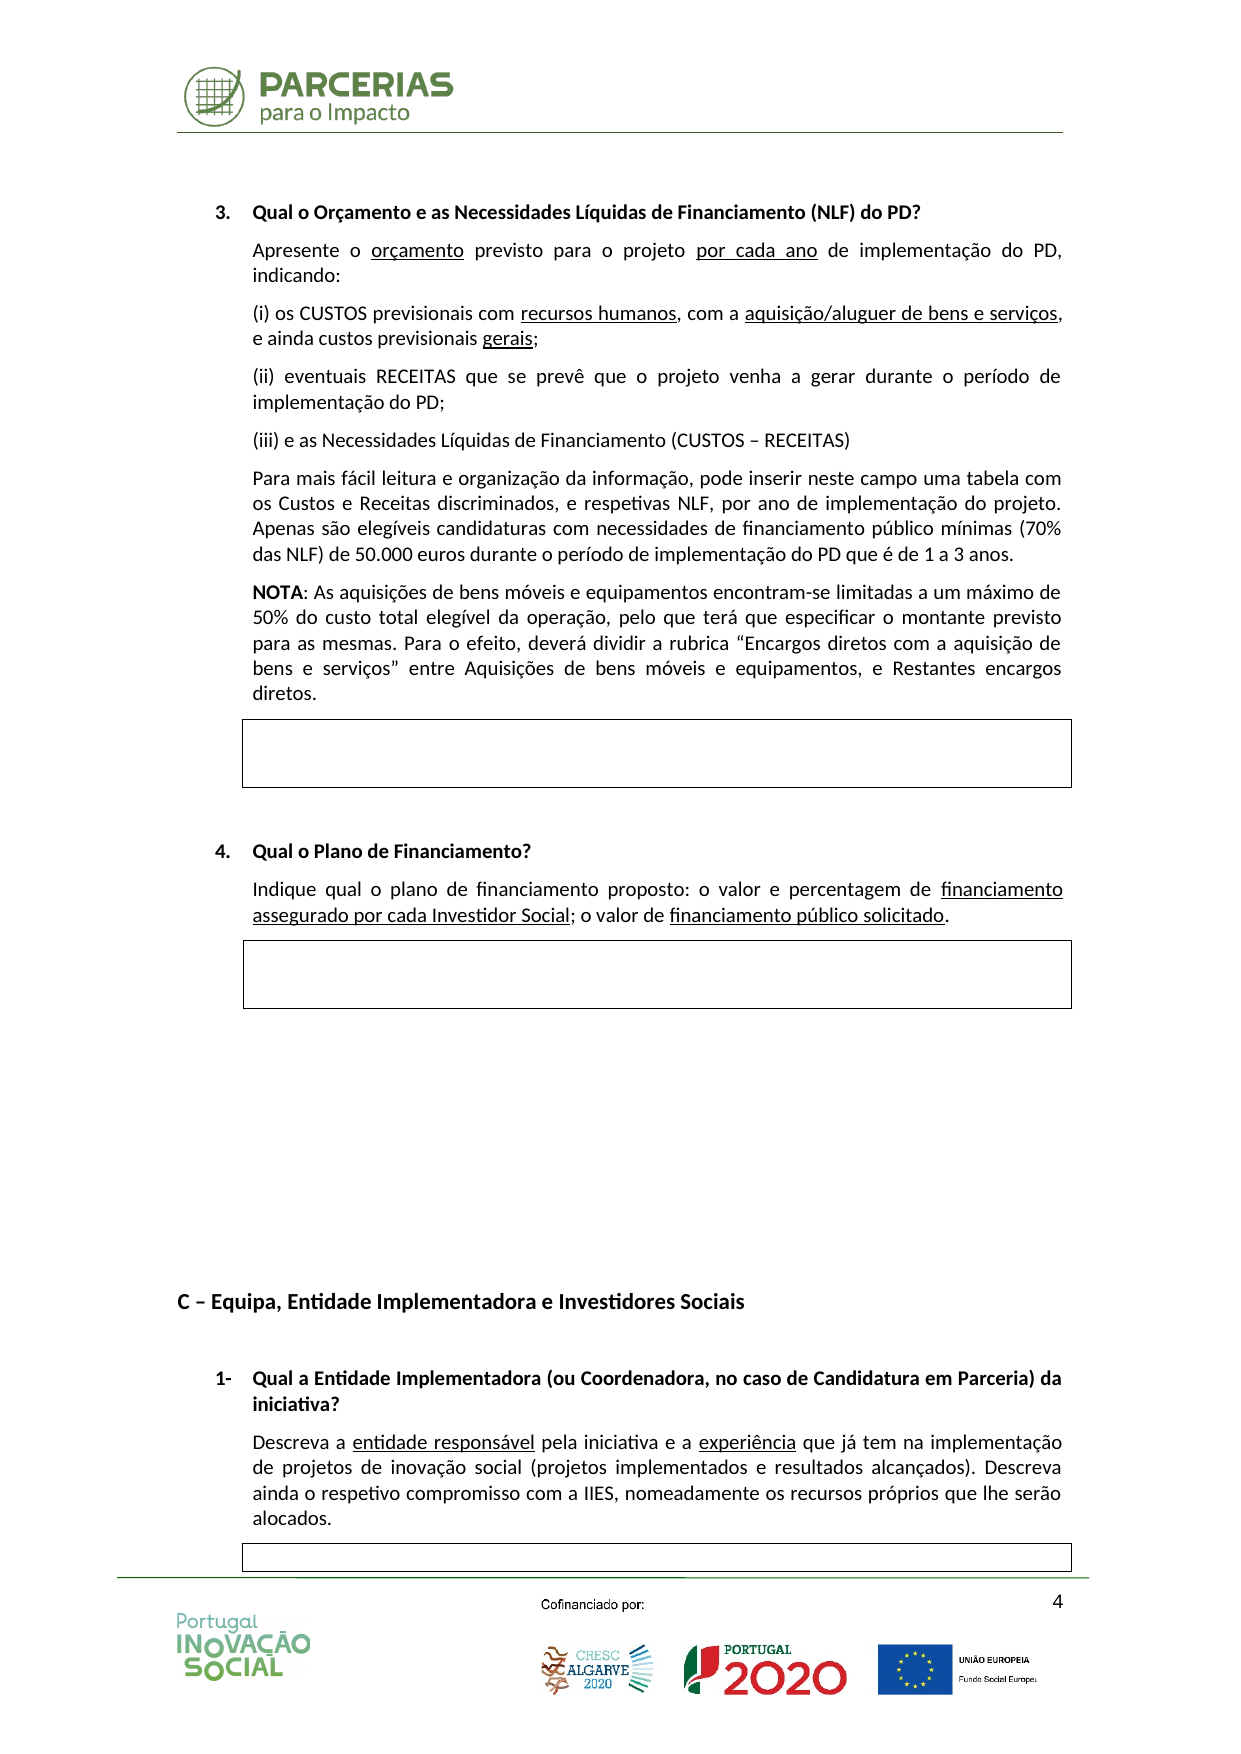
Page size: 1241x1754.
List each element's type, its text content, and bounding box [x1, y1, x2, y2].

list NOTA: As aquisições de bens móveis e equipamentos encontram-se limitadas a um máximo de 50% do custo total elegível da operação, pelo que terá que especificar o montante previsto para as mesmas. Para o efeito, deverá dividir a rubrica “Encargos diretos com a aquisição de bens e serviços” entre Aquisições de bens móveis e equipamentos, e Restantes encargos diretos. [252, 579, 1063, 706]
list (i) os CUSTOS previsionais com recursos humanos, com a aquisição/aluguer de bens e serviços, e ainda custos previsionais gerais; [252, 300, 1063, 351]
picture [126, 46, 512, 147]
picture [177, 1613, 310, 1681]
list Para mais fácil leitura e organização da informação, pode inserir neste campo uma tabela com os Custos e Receitas discriminados, e respetivas NLF, por ano de implementação do projeto. Apenas são elegíveis candidaturas com necessidades de financiamento público mínimas (70% das NLF) de 50.000 euros durante o período de implementação do PD que é de 1 a 3 anos. [252, 465, 1063, 566]
list Qual o Orçamento e as Necessidades Líquidas de Financiamento (NLF) do PD? [215, 199, 1063, 224]
list Qual a Entidade Implementadora (ou Coordenadora, no caso de Candidatura em Parceria) da iniciativa? [215, 1366, 1063, 1416]
list Apresente o orçamento previsto para o projeto por cada ano de implementação do PD, indicando: [252, 237, 1063, 288]
picture [541, 1599, 1038, 1695]
list Qual o Plano de Financiamento? [215, 838, 1063, 864]
list Descreva a entidade responsável pela iniciativa e a experiência que já tem na implementação de projetos de inovação social (projetos implementados e resultados alcançados). Descreva ainda o respetivo compromisso com a IIES, nomeadamente os recursos próprios que lhe serão alocados. [252, 1429, 1063, 1531]
list (iii) e as Necessidades Líquidas de Financiamento (CUSTOS – RECEITAS) [252, 427, 1063, 452]
list Indique qual o plano de financiamento proposto: o valor e percentagem de financiamento assegurado por cada Investidor Social; o valor de financiamento público solicitado. [252, 876, 1063, 927]
text C – Equipa, Entidade Implementadora e Investidores Sociais [177, 1287, 1063, 1315]
list (ii) eventuais RECEITAS que se prevê que o projeto venha a gerar durante o período de implementação do PD; [252, 363, 1063, 414]
